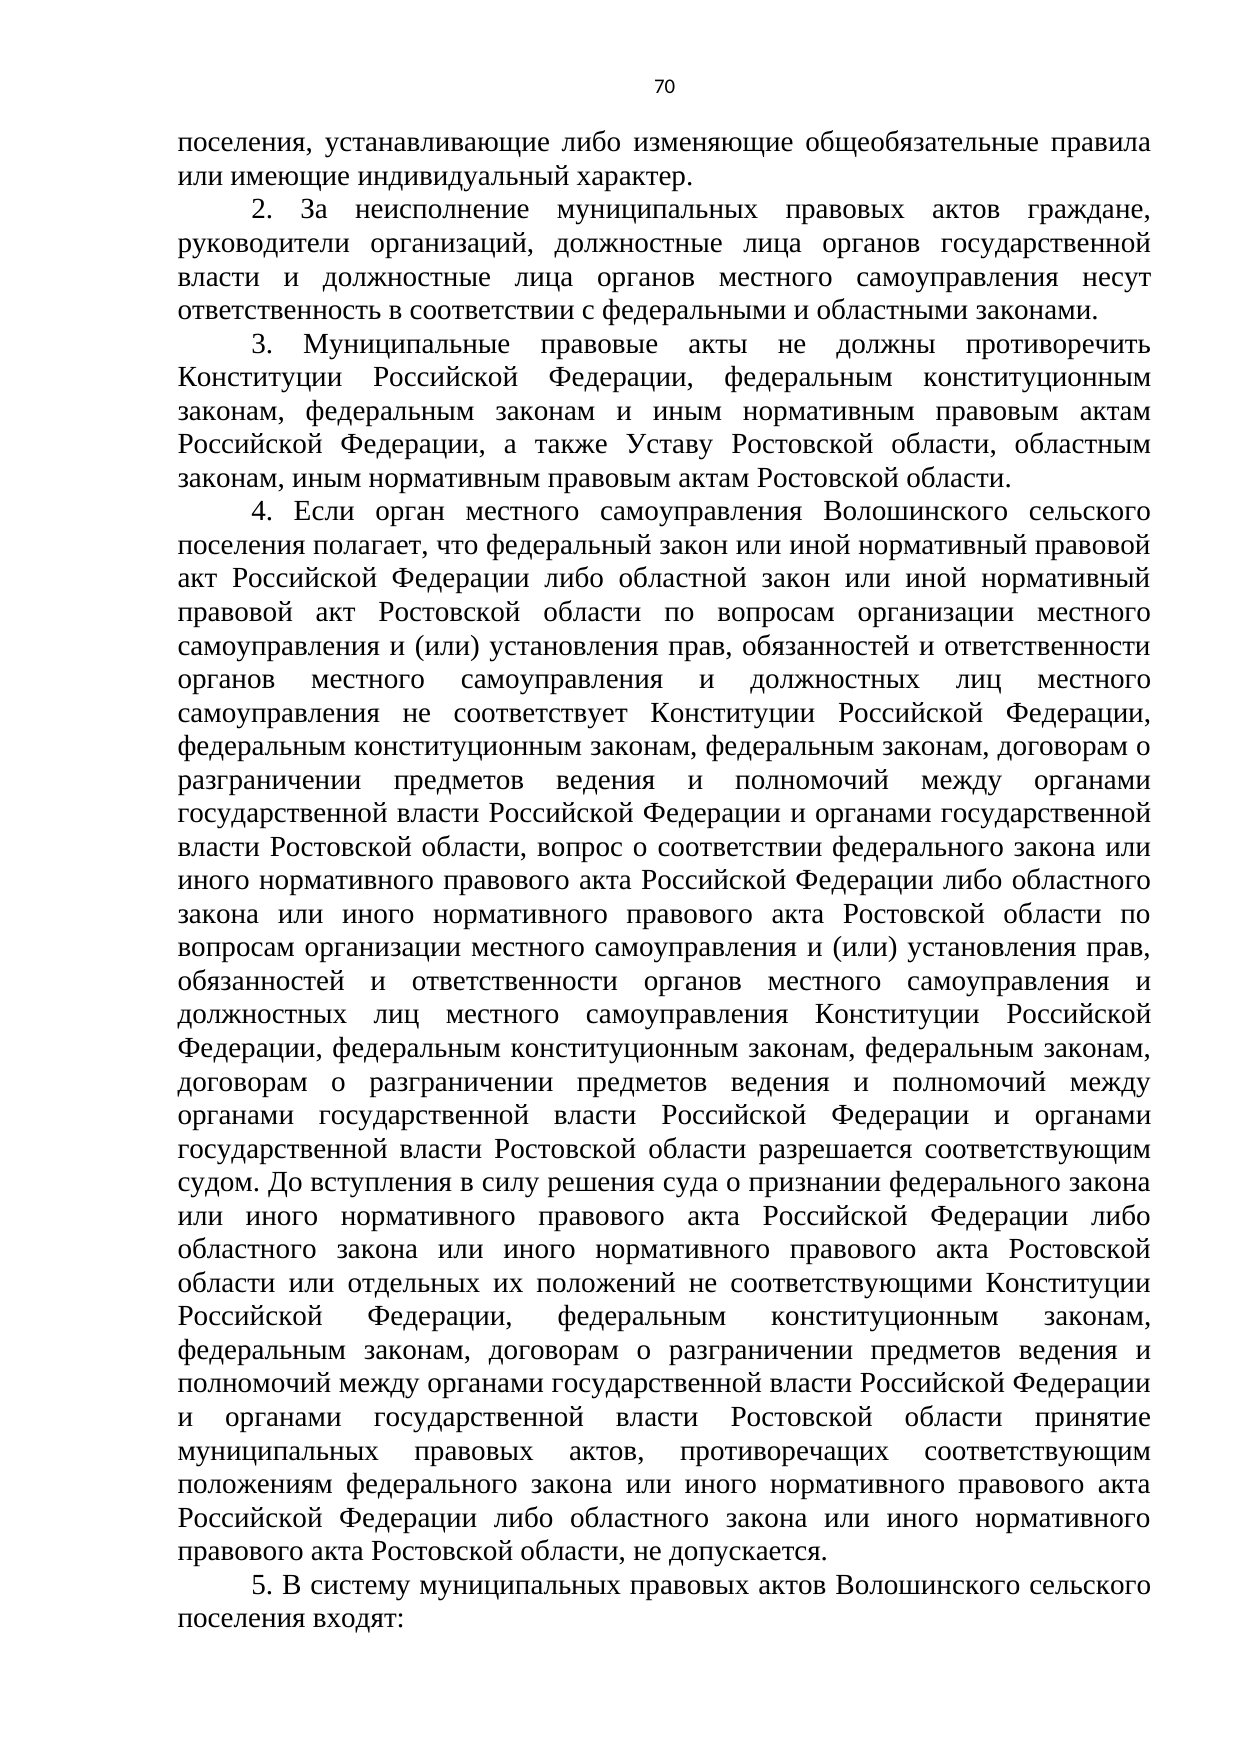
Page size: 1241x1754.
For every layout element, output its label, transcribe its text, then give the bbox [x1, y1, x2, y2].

text 3. Муниципальные правовые акты не должны противоречить Конституции Российской Федерации, федеральным конституционным законам, федеральным законам и иным нормативным правовым актам Российской Федерации, а также Уставу Ростовской области, областным законам, иным нормативным правовым актам Ростовской области. [177, 326, 1152, 493]
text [177, 124, 1152, 192]
text 4. Если орган местного самоуправления Волошинского сельского поселения полагает, что федеральный закон или иной нормативный правовой акт Российской Федерации либо областной закон или иной нормативный правовой акт Ростовской области по вопросам организации местного самоуправления и (или) установления прав, обязанностей и ответственности органов местного самоуправления и должностных лиц местного самоуправления не соответствует Конституции Российской Федерации, федеральным конституционным законам, федеральным законам, договорам о разграничении предметов ведения и полномочий между органами государственной власти Российской Федерации и органами государственной власти Ростовской области, вопрос о соответствии федерального закона или иного нормативного правового акта Российской Федерации либо областного закона или иного нормативного правового акта Ростовской области по вопросам организации местного самоуправления и (или) установления прав, обязанностей и ответственности органов местного самоуправления и должностных лиц местного самоуправления Конституции Российской Федерации, федеральным конституционным законам, федеральным законам, договорам о разграничении предметов ведения и полномочий между органами государственной власти Российской Федерации и органами государственной власти Ростовской области разрешается соответствующим судом. До вступления в силу решения суда о признании федерального закона или иного нормативного правового акта Российской Федерации либо областного закона или иного нормативного правового акта Ростовской области или отдельных их положений не соответствующими Конституции Российской Федерации, федеральным конституционным законам, федеральным законам, договорам о разграничении предметов ведения и полномочий между органами государственной власти Российской Федерации и органами государственной власти Ростовской области принятие муниципальных правовых актов, противоречащих соответствующим положениям федерального закона или иного нормативного правового акта Российской Федерации либо областного закона или иного нормативного правового акта Ростовской области, не допускается. [177, 493, 1152, 1567]
text 2. За неисполнение муниципальных правовых актов граждане, руководители организаций, должностные лица органов государственной власти и должностные лица органов местного самоуправления несут ответственность в соответствии с федеральными и областными законами. [177, 192, 1152, 326]
text 5. В систему муниципальных правовых актов Волошинского сельского поселения входят: [177, 1567, 1152, 1634]
